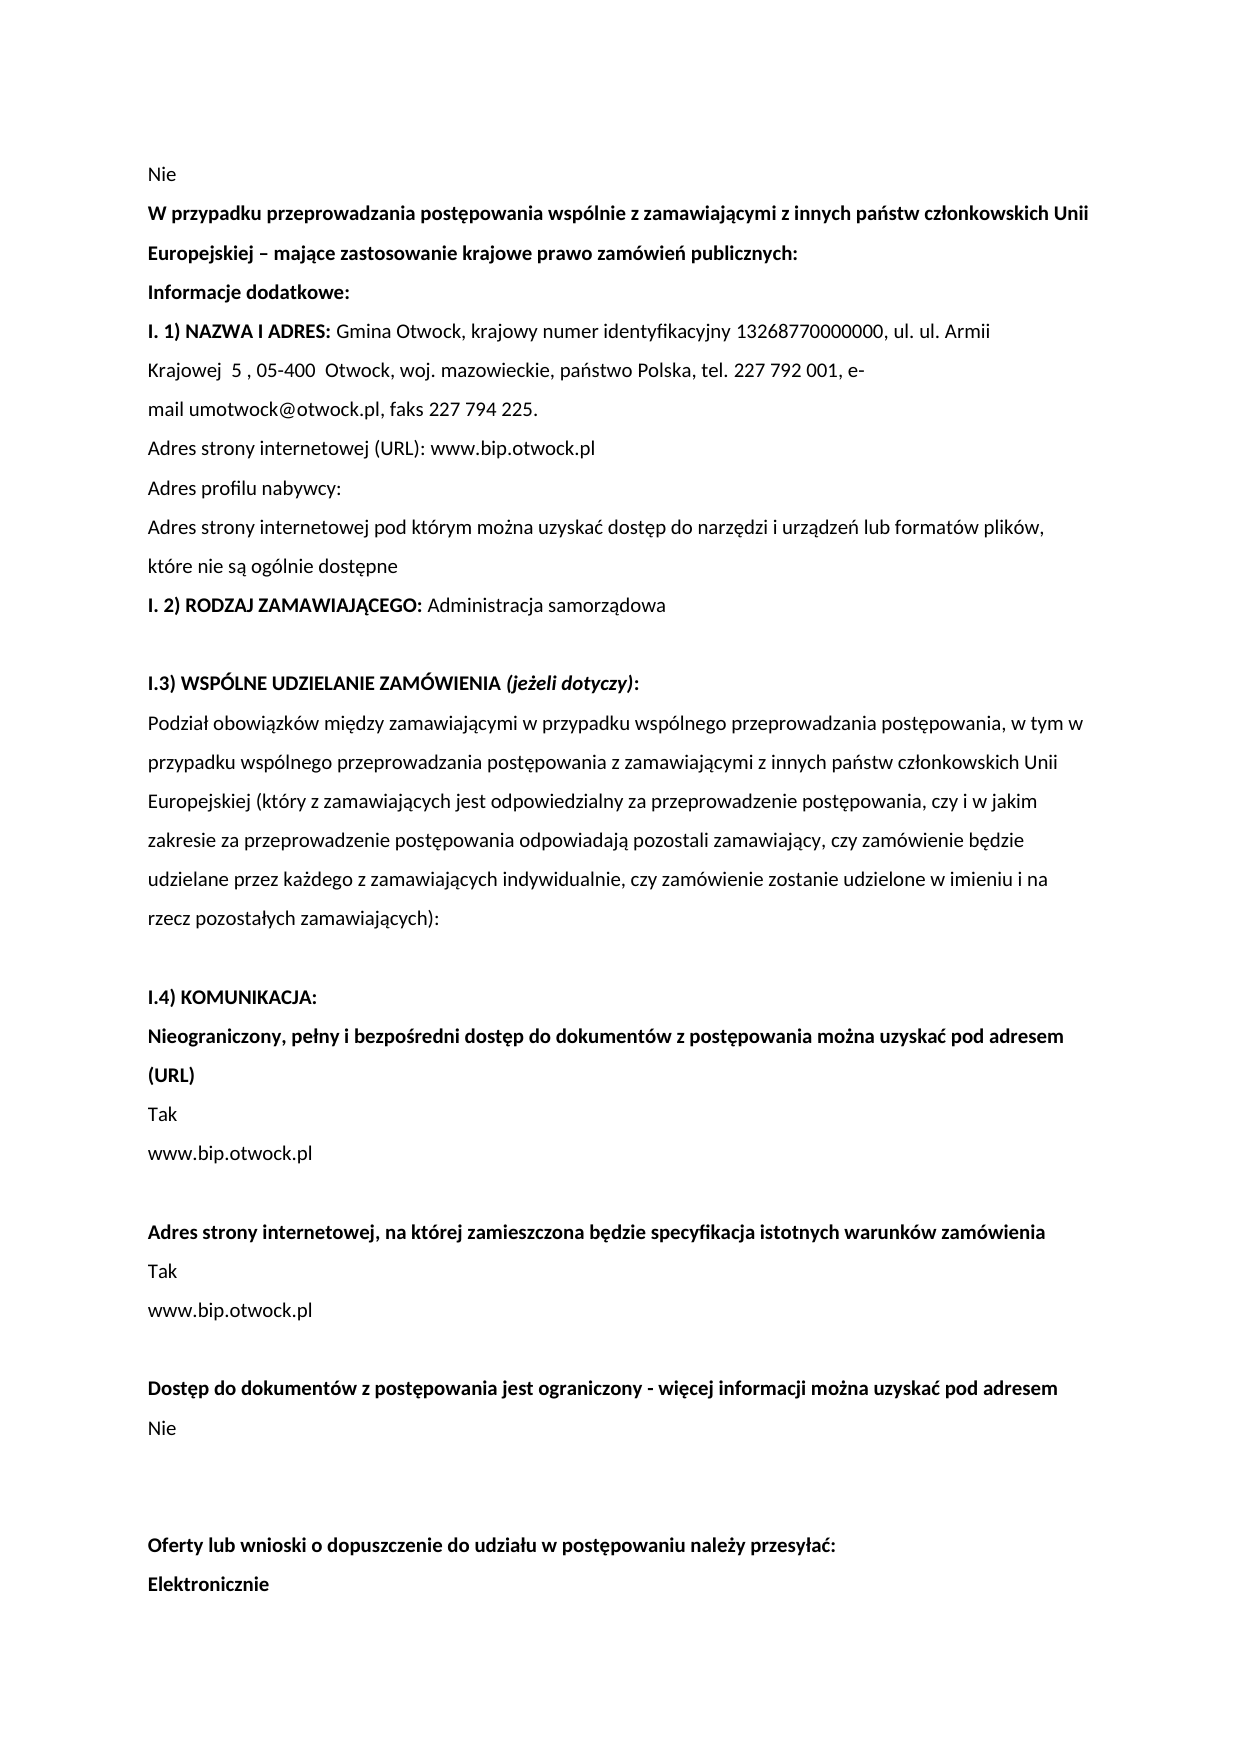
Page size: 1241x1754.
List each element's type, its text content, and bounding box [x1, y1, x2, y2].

text I. 1) NAZWA I ADRES: Gmina Otwock, krajowy numer identyfikacyjny 13268770000000, ul. ul. Armii Krajowej 5 , 05-400 Otwock, woj. mazowieckie, państwo Polska, tel. 227 792 001, e-mail umotwock@otwock.pl, faks 227 794 225. Adres strony internetowej (URL): www.bip.otwock.pl Adres profilu nabywcy: Adres strony internetowej pod którym można uzyskać dostęp do narzędzi i urządzeń lub formatów plików, które nie są ogólnie dostępne [148, 304, 1093, 578]
text Oferty lub wnioski o dopuszczenie do udziału w postępowaniu należy przesyłać: Elektronicznie [148, 1479, 1093, 1597]
text Dostęp do dokumentów z postępowania jest ograniczony - więcej informacji można uzyskać pod adresem [148, 1323, 1093, 1401]
text Nie [148, 148, 1093, 187]
text I.3) WSPÓLNE UDZIELANIE ZAMÓWIENIA (jeżeli dotyczy): [148, 657, 1093, 696]
text Podział obowiązków między zamawiającymi w przypadku wspólnego przeprowadzania postępowania, w tym w przypadku wspólnego przeprowadzania postępowania z zamawiającymi z innych państw członkowskich Unii Europejskiej (który z zamawiających jest odpowiedzialny za przeprowadzenie postępowania, czy i w jakim zakresie za przeprowadzenie postępowania odpowiadają pozostali zamawiający, czy zamówienie będzie udzielane przez każdego z zamawiających indywidualnie, czy zamówienie zostanie udzielone w imieniu i na rzecz pozostałych zamawiających): [148, 696, 1093, 970]
text I. 2) RODZAJ ZAMAWIAJĄCEGO: Administracja samorządowa [148, 578, 1093, 657]
text W przypadku przeprowadzania postępowania wspólnie z zamawiającymi z innych państw członkowskich Unii Europejskiej – mające zastosowanie krajowe prawo zamówień publicznych: Informacje dodatkowe: [148, 187, 1093, 304]
text Tak www.bip.otwock.pl [148, 1244, 1093, 1323]
text Adres strony internetowej, na której zamieszczona będzie specyfikacja istotnych warunków zamówienia [148, 1166, 1093, 1244]
text Nie [148, 1401, 1093, 1479]
text I.4) KOMUNIKACJA: Nieograniczony, pełny i bezpośredni dostęp do dokumentów z postępowania można uzyskać pod adresem (URL) [148, 970, 1093, 1088]
text Tak www.bip.otwock.pl [148, 1088, 1093, 1166]
